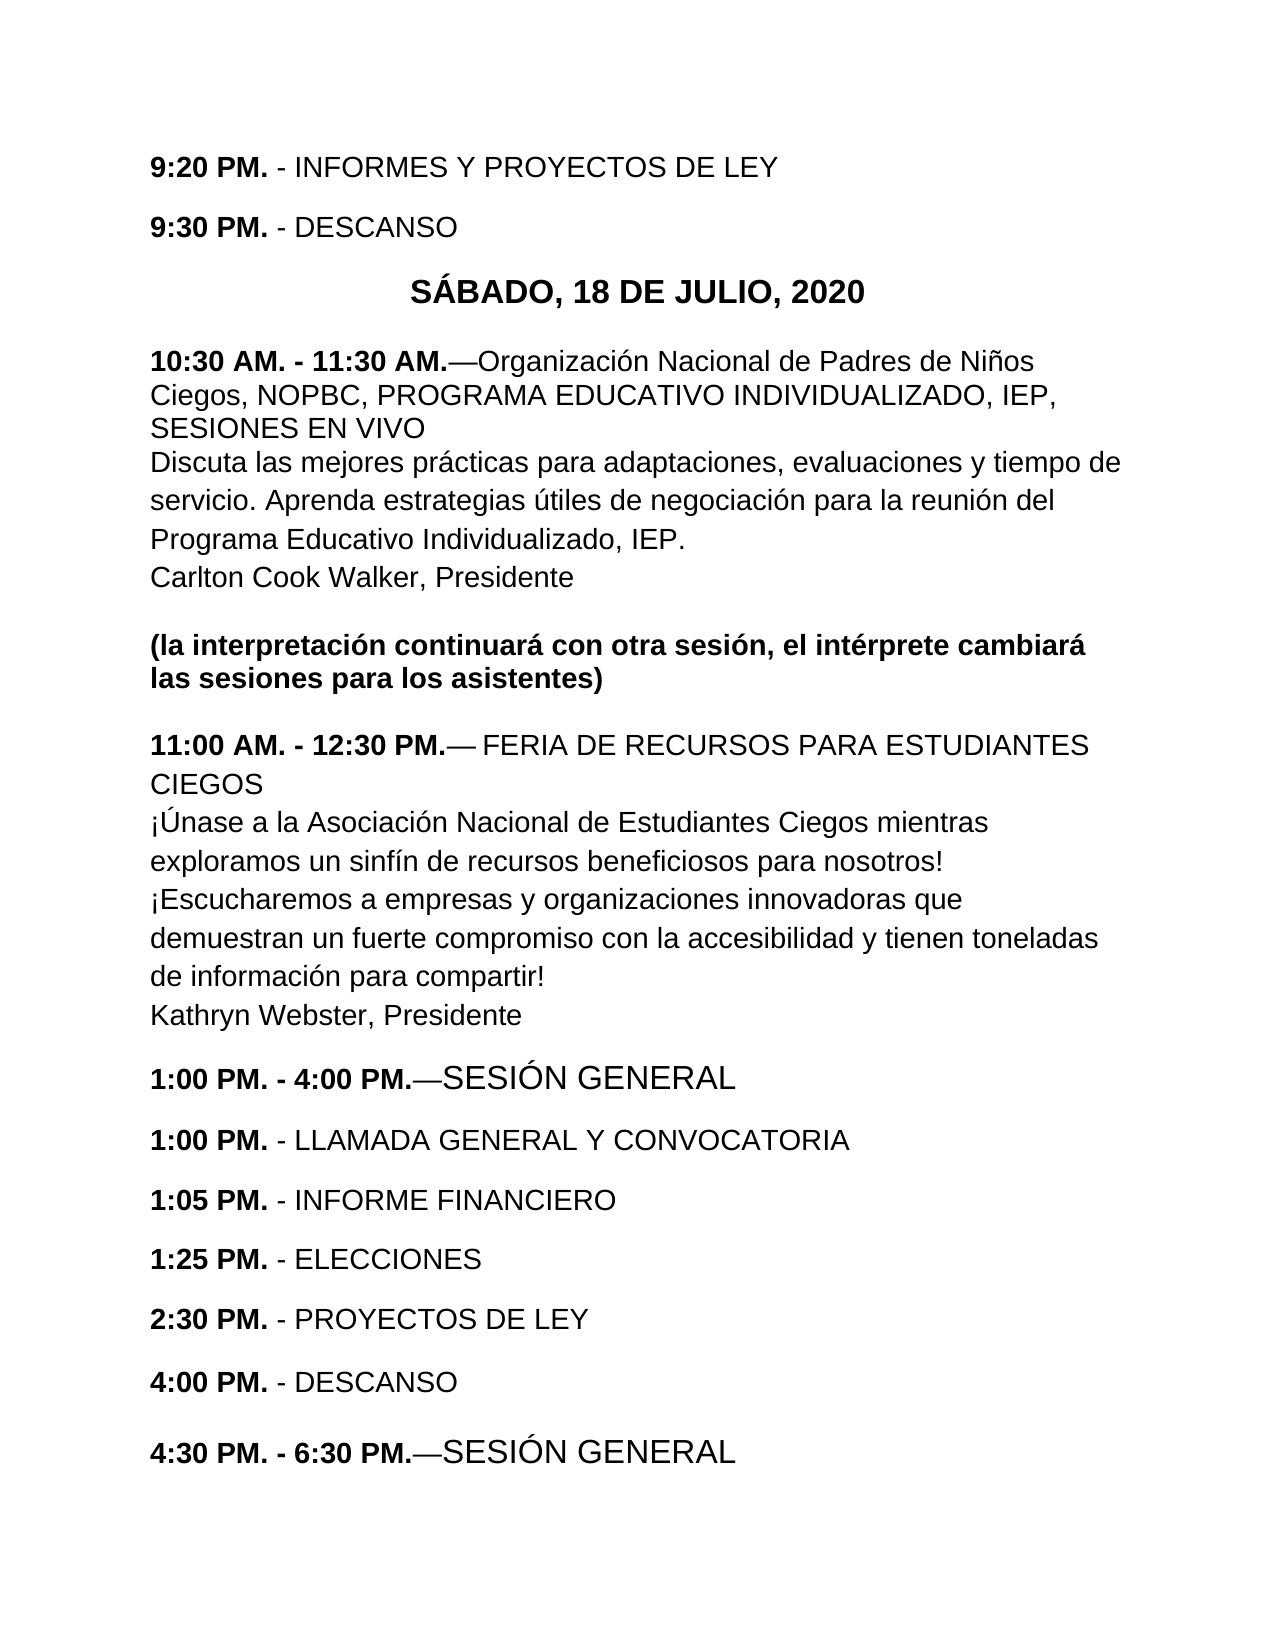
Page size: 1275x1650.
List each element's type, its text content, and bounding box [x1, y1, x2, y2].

text 10:30 AM. - 11:30 AM.—Organización Nacional de Padres de Niños Ciegos, NOPBC, PROGRAMA EDUCATIVO INDIVIDUALIZADO, IEP, SESIONES EN VIVO [150, 344, 1125, 445]
text SÁBADO, 18 DE JULIO, 2020 [150, 272, 1125, 311]
text 9:30 PM. - DESCANSO [150, 210, 1125, 243]
text Carlton Cook Walker, Presidente [150, 560, 1125, 594]
text 11:00 AM. - 12:30 PM.— FERIA DE RECURSOS PARA ESTUDIANTES CIEGOS [150, 728, 1125, 800]
text 1:25 PM. - ELECCIONES [150, 1242, 1125, 1276]
text 2:30 PM. - PROYECTOS DE LEY [150, 1302, 1125, 1336]
text 1:00 PM. - LLAMADA GENERAL Y CONVOCATORIA [150, 1123, 1125, 1156]
text 1:05 PM. - INFORME FINANCIERO [150, 1182, 1125, 1216]
text ¡Únase a la Asociación Nacional de Estudiantes Ciegos mientras exploramos un sinfín de recursos beneficiosos para nosotros! ¡Escucharemos a empresas y organizaciones innovadoras que demuestran un fuerte compromiso con la accesibilidad y tienen toneladas de información para compartir! [150, 805, 1125, 993]
text 9:20 PM. - INFORMES Y PROYECTOS DE LEY [150, 150, 1125, 183]
text Kathryn Webster, Presidente [150, 998, 1125, 1031]
text 4:30 PM. - 6:30 PM.—SESIÓN GENERAL [150, 1432, 1125, 1470]
text Discuta las mejores prácticas para adaptaciones, evaluaciones y tiempo de servicio. Aprenda estrategias útiles de negociación para la reunión del Programa Educativo Individualizado, IEP. [150, 445, 1125, 555]
text 4:00 PM. - DESCANSO [150, 1364, 1125, 1398]
text 1:00 PM. - 4:00 PM.—SESIÓN GENERAL [150, 1058, 1125, 1096]
text (la interpretación continuará con otra sesión, el intérprete cambiará las sesiones para los asistentes) [150, 627, 1125, 694]
